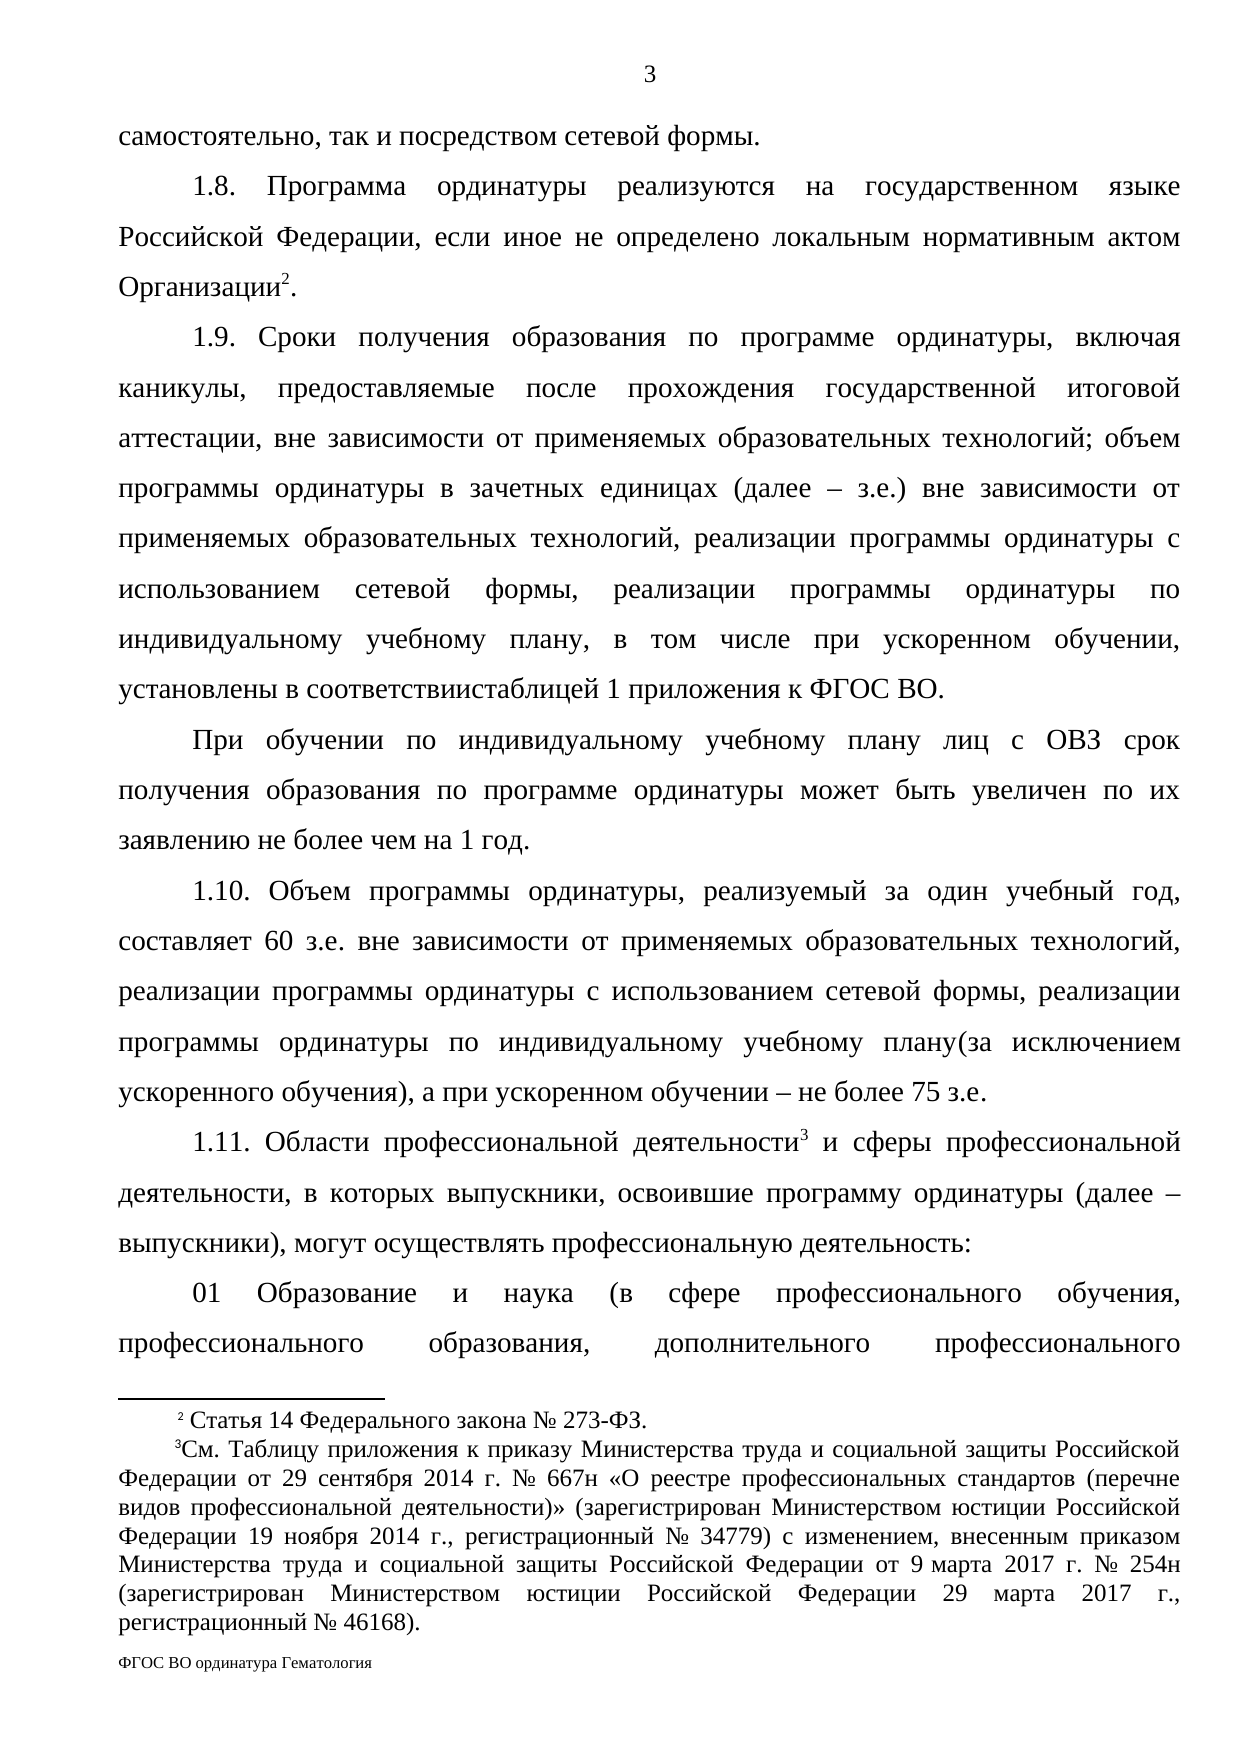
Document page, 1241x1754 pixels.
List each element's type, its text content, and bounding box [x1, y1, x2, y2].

text 1.11. Области профессиональной деятельности и сферы профессиональной деятельности, в которых выпускники, освоившие программу ординатуры (далее – выпускники), могут осуществлять профессиональную деятельность: [118, 1124, 1181, 1258]
text 1.10. Объем программы ординатуры, реализуемый за один учебный год, составляет 60 з.е. вне зависимости от применяемых образовательных технологий, реализации программы ординатуры с использованием сетевой формы, реализации программы ординатуры по индивидуальному учебному плану(за исключением ускоренного обучения), а при ускоренном обучении – не более 75 з.е. [118, 873, 1181, 1108]
text 1.8. Программа ординатуры реализуются на государственном языке Российской Федерации, если иное не определено локальным нормативным актом Организации. [118, 168, 1181, 303]
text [118, 1275, 1181, 1359]
text При обучении по индивидуальному учебному плану лиц с ОВЗ срок получения образования по программе ординатуры может быть увеличен по их заявлению не более чем на 1 год. [118, 722, 1181, 856]
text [118, 118, 1181, 152]
text 1.9. Сроки получения образования по программе ординатуры, включая каникулы, предоставляемые после прохождения государственной итоговой аттестации, вне зависимости от применяемых образовательных технологий; объем программы ординатуры в зачетных единицах (далее – з.е.) вне зависимости от применяемых образовательных технологий, реализации программы ординатуры с использованием сетевой формы, реализации программы ординатуры по индивидуальному учебному плану, в том числе при ускоренном обучении, установлены в соответствиистаблицей 1 приложения к ФГОС ВО. [118, 319, 1181, 705]
